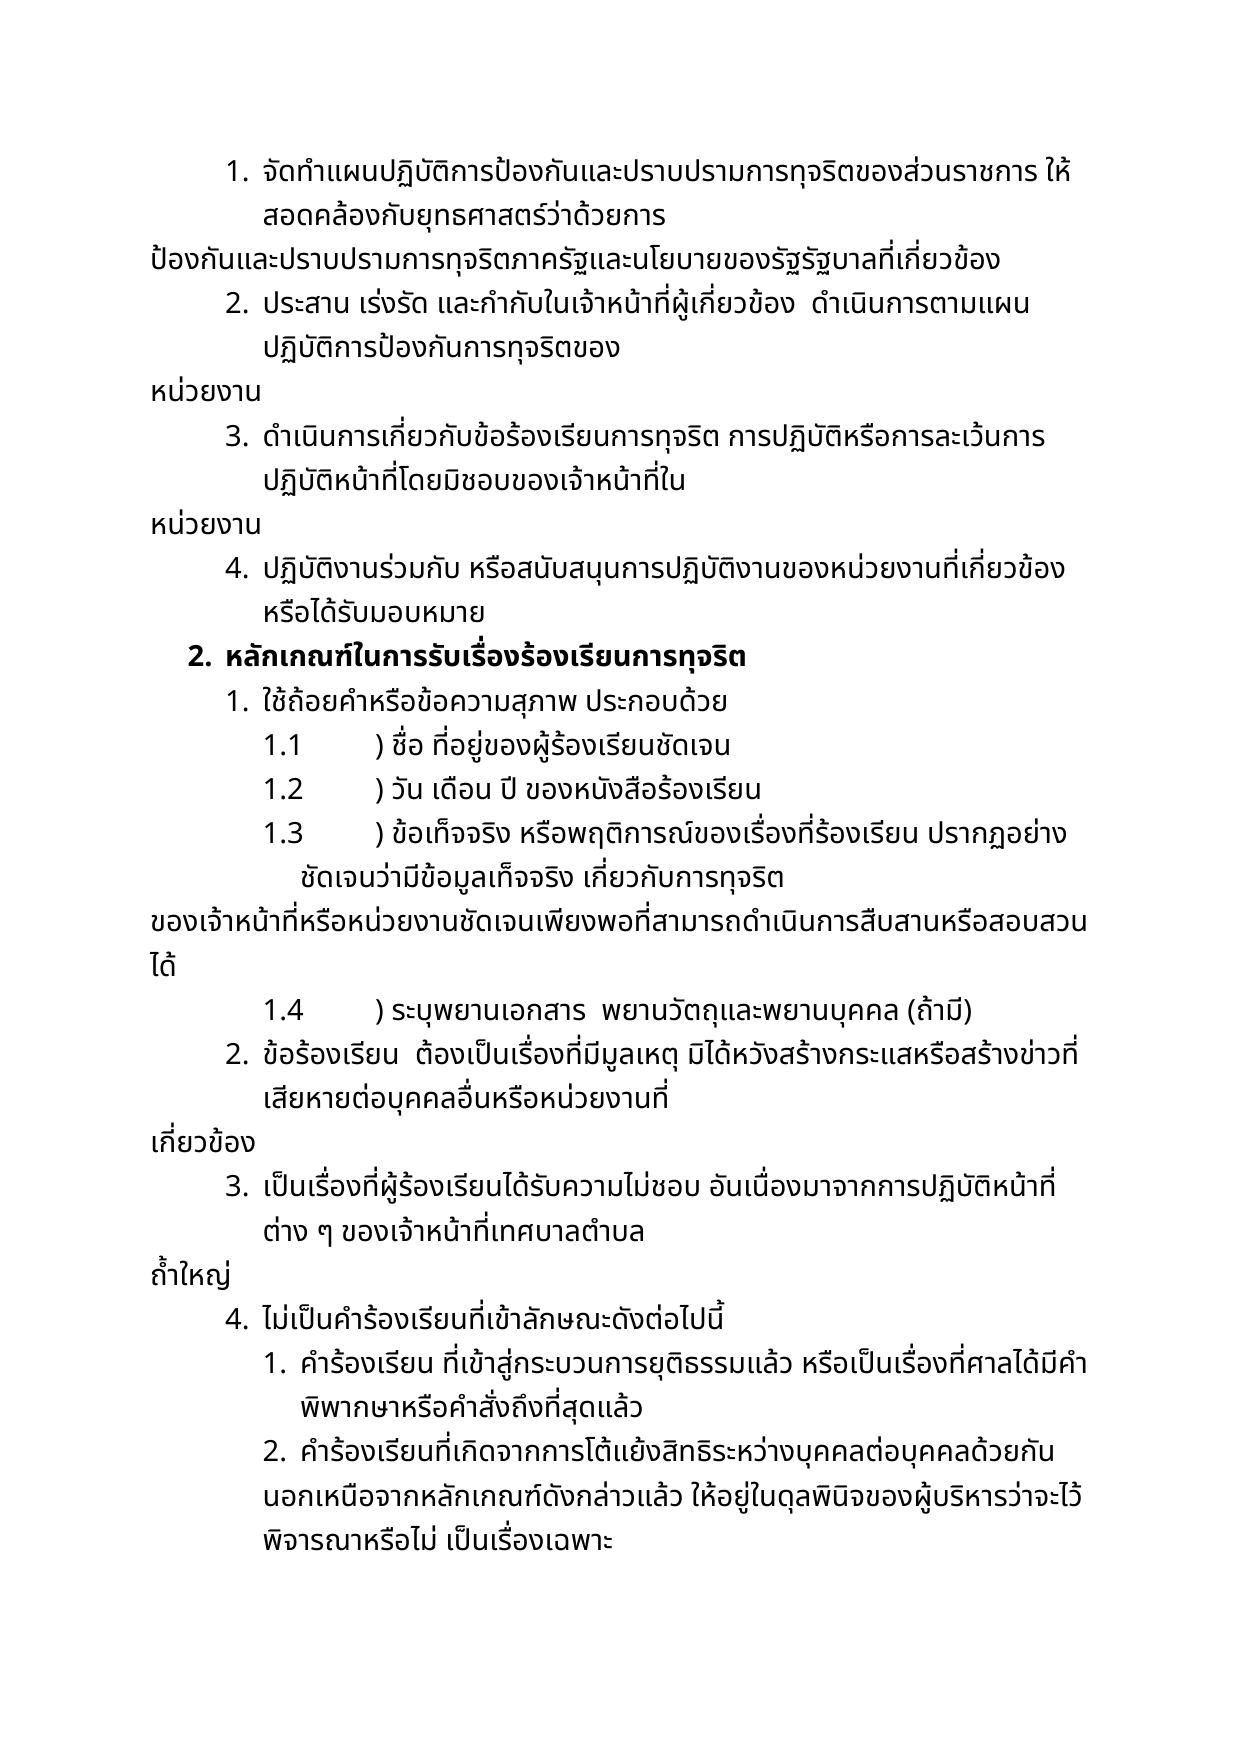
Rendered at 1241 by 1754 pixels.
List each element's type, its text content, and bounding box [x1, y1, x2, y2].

list ) วัน เดือน ปี ของหนังสือร้องเรียน [262, 768, 1090, 813]
list ) ชื่อ ที่อยู่ของผู้ร้องเรียนชัดเจน [262, 724, 1090, 768]
text ของเจ้าหน้าที่หรือหน่วยงานชัดเจนเพียงพอที่สามารถดำเนินการสืบสานหรือสอบสวนได้ [150, 901, 1090, 989]
text ป้องกันและปราบปรามการทุจริตภาครัฐและนโยบายของรัฐรัฐบาลที่เกี่ยวข้อง [150, 238, 1090, 282]
list คำร้องเรียน ที่เข้าสู่กระบวนการยุติธรรมแล้ว หรือเป็นเรื่องที่ศาลได้มีคำพิพากษาหรือคำสั่งถึงที่สุดแล้ว [262, 1342, 1090, 1431]
text นอกเหนือจากหลักเกณฑ์ดังกล่าวแล้ว ให้อยู่ในดุลพินิจของผู้บริหารว่าจะไว้พิจารณาหรือไม่ เป็นเรื่องเฉพาะ [262, 1475, 1090, 1563]
list ปฏิบัติงานร่วมกับ หรือสนับสนุนการปฏิบัติงานของหน่วยงานที่เกี่ยวข้อง หรือได้รับมอบหมาย [225, 547, 1090, 636]
list ) ระบุพยานเอกสาร พยานวัตถุและพยานบุคคล (ถ้ามี) [262, 989, 1090, 1033]
list ไม่เป็นคำร้องเรียนที่เข้าลักษณะดังต่อไปนี้ [225, 1298, 1090, 1342]
list คำร้องเรียนที่เกิดจากการโต้แย้งสิทธิระหว่างบุคคลต่อบุคคลด้วยกัน [262, 1431, 1090, 1475]
list จัดทำแผนปฏิบัติการป้องกันและปราบปรามการทุจริตของส่วนราชการ ให้สอดคล้องกับยุทธศาสตร์ว่าด้วยการ [225, 150, 1090, 238]
text เกี่ยวข้อง [150, 1122, 1090, 1166]
text หน่วยงาน [150, 503, 1090, 547]
list เป็นเรื่องที่ผู้ร้องเรียนได้รับความไม่ชอบ อันเนื่องมาจากการปฏิบัติหน้าที่ต่าง ๆ ของเจ้าหน้าที่เทศบาลตำบล [225, 1166, 1090, 1254]
list หลักเกณฑ์ในการรับเรื่องร้องเรียนการทุจริต [187, 636, 1090, 680]
list ดำเนินการเกี่ยวกับข้อร้องเรียนการทุจริต การปฏิบัติหรือการละเว้นการปฏิบัติหน้าที่โดยมิชอบของเจ้าหน้าที่ใน [225, 415, 1090, 503]
text ถ้ำใหญ่ [150, 1254, 1090, 1298]
list ข้อร้องเรียน ต้องเป็นเรื่องที่มีมูลเหตุ มิได้หวังสร้างกระแสหรือสร้างข่าวที่เสียหายต่อบุคคลอื่นหรือหน่วยงานที่ [225, 1033, 1090, 1122]
list ) ข้อเท็จจริง หรือพฤติการณ์ของเรื่องที่ร้องเรียน ปรากฏอย่างชัดเจนว่ามีข้อมูลเท็จจริง เกี่ยวกับการทุจริต [262, 813, 1090, 901]
list ใช้ถ้อยคำหรือข้อความสุภาพ ประกอบด้วย [225, 680, 1090, 724]
list ประสาน เร่งรัด และกำกับในเจ้าหน้าที่ผู้เกี่ยวข้อง ดำเนินการตามแผนปฏิบัติการป้องกันการทุจริตของ [225, 282, 1090, 371]
text หน่วยงาน [150, 371, 1090, 415]
